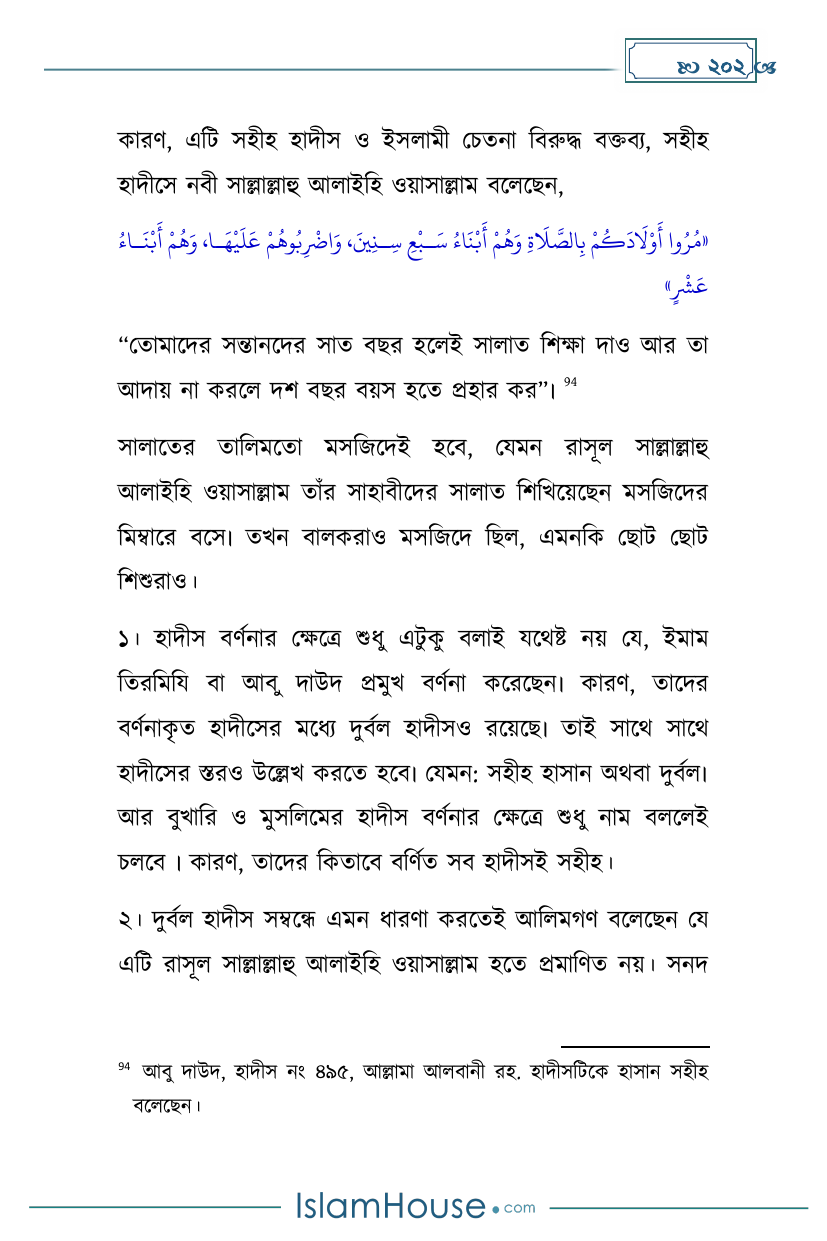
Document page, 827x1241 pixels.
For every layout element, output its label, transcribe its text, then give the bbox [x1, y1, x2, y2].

text কারণ, এটি সহীহ হাদীস ও ইসলামী চেতনা বিরুদ্ধ বক্তব্য, সহীহ হাদীসে নবী সাল্লাল্লাহু আলাইহি ওয়াসাল্লাম বলেছেন, [118, 118, 709, 204]
text সালাতের তালিমতো মসজিদেই হবে, যেমন রাসূল সাল্লাল্লাহু আলাইহি ওয়াসাল্লাম তাঁর সাহাবীদের সালাত শিখিয়েছেন মসজিদের মিম্বারে বসে। তখন বালকরাও মসজিদে ছিল, এমনকি ছোট ছোট শিশুরাও। [118, 425, 709, 601]
picture [289, 1187, 809, 1225]
text “তোমাদের সন্তানদের সাত বছর হলেই সালাত শিক্ষা দাও আর তা আদায় না করলে দশ বছর বয়স হতে প্রহার কর”। [118, 323, 709, 409]
picture [22, 1186, 281, 1224]
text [118, 897, 709, 983]
text «مُرُوا أَوْلَادَكُمْ بِالصَّلَاةِ وَهُمْ أَبْنَاءُ سَبْعِ سِنِينَ، وَاضْرِبُوهُمْ عَلَيْهَا، وَهُمْ أَبْنَاءُ عَشْرٍ» [118, 220, 709, 307]
text ১। হাদীস বর্ণনার ক্ষেত্রে শুধু এটুকু বলাই যথেষ্ট নয় যে, ইমাম তিরমিযি বা আবু দাউদ প্রমুখ বর্ণনা করেছেন। কারণ, তাদের বর্ণনাকৃত হাদীসের মধ্যে দুর্বল হাদীসও রয়েছে। তাই সাথে সাথে হাদীসের স্তরও উল্লেখ করতে হবে। যেমন: সহীহ হাসান অথবা দুর্বল। আর বুখারি ও মুসলিমের হাদীস বর্ণনার ক্ষেত্রে শুধু নাম বললেই চলবে । কারণ, তাদের কিতাবে বর্ণিত সব হাদীসই সহীহ। [118, 616, 709, 881]
